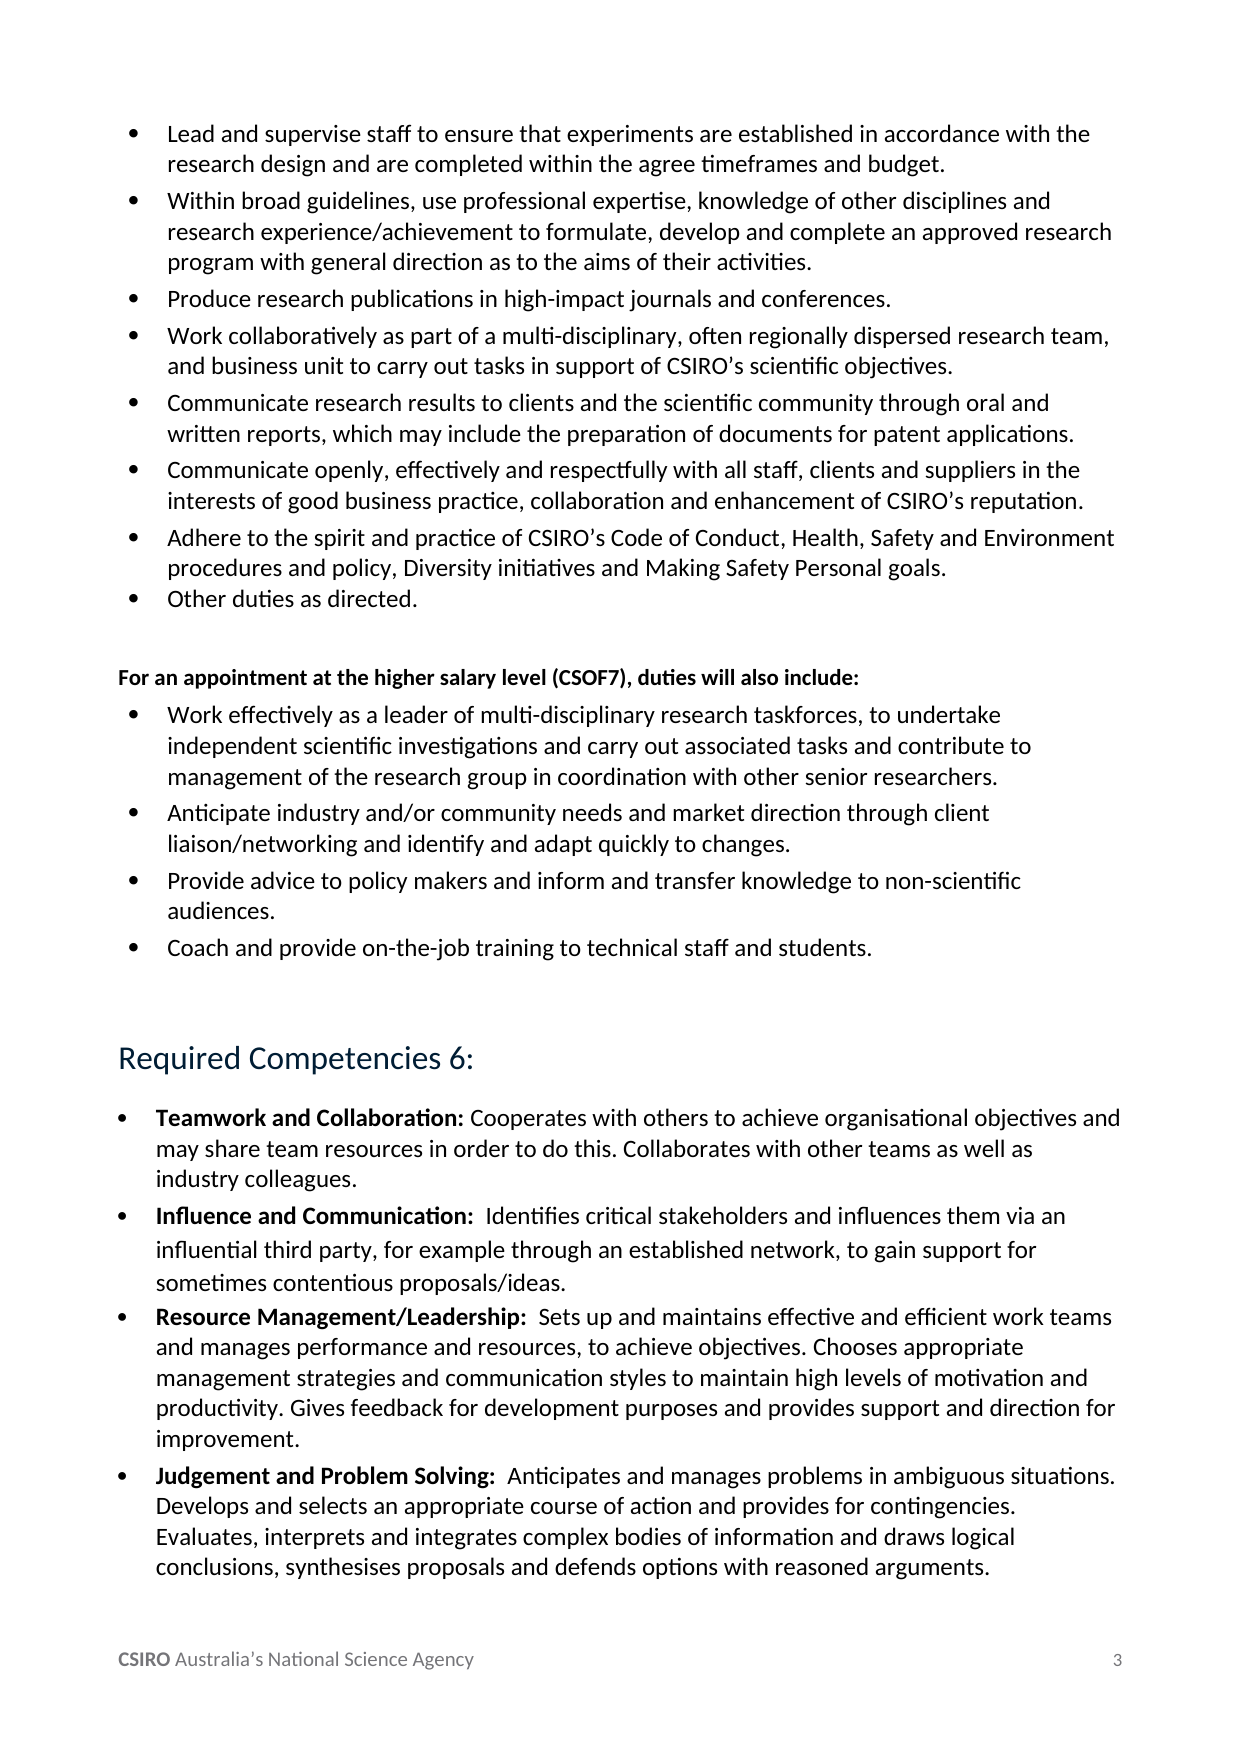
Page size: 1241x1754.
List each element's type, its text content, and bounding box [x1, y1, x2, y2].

list Anticipate industry and/or community needs and market direction through client liaison/networking and identify and adapt quickly to changes. [129, 797, 1122, 858]
list Coach and provide on-the-job training to technical staff and students. [129, 932, 1122, 963]
list Communicate research results to clients and the scientific community through oral and written reports, which may include the preparation of documents for patent applications. [129, 387, 1122, 448]
list Provide advice to policy makers and inform and transfer knowledge to non-scientific audiences. [129, 865, 1122, 926]
list Other duties as directed. [129, 583, 1122, 613]
list Produce research publications in high-impact journals and conferences. [129, 283, 1122, 314]
text For an appointment at the higher salary level (CSOF7), duties will also include: [118, 663, 1122, 691]
list Adhere to the spirit and practice of CSIRO’s Code of Conduct, Health, Safety and Environment procedures and policy, Diversity initiatives and Making Safety Personal goals. [129, 522, 1122, 583]
list Communicate openly, effectively and respectfully with all staff, clients and suppliers in the interests of good business practice, collaboration and enhancement of CSIRO’s reputation. [129, 454, 1122, 516]
list Lead and supervise staff to ensure that experiments are established in accordance with the research design and are completed within the agree timeframes and budget. [129, 118, 1122, 179]
list Within broad guidelines, use professional expertise, knowledge of other disciplines and research experience/achievement to formulate, develop and complete an approved research program with general direction as to the aims of their activities. [129, 185, 1122, 277]
list Work effectively as a leader of multi-disciplinary research taskforces, to undertake independent scientific investigations and carry out associated tasks and contribute to management of the research group in coordination with other senior researchers. [129, 700, 1122, 791]
list Work collaboratively as part of a multi-disciplinary, often regionally dispersed research team, and business unit to carry out tasks in support of CSIRO’s scientific objectives. [129, 320, 1122, 381]
